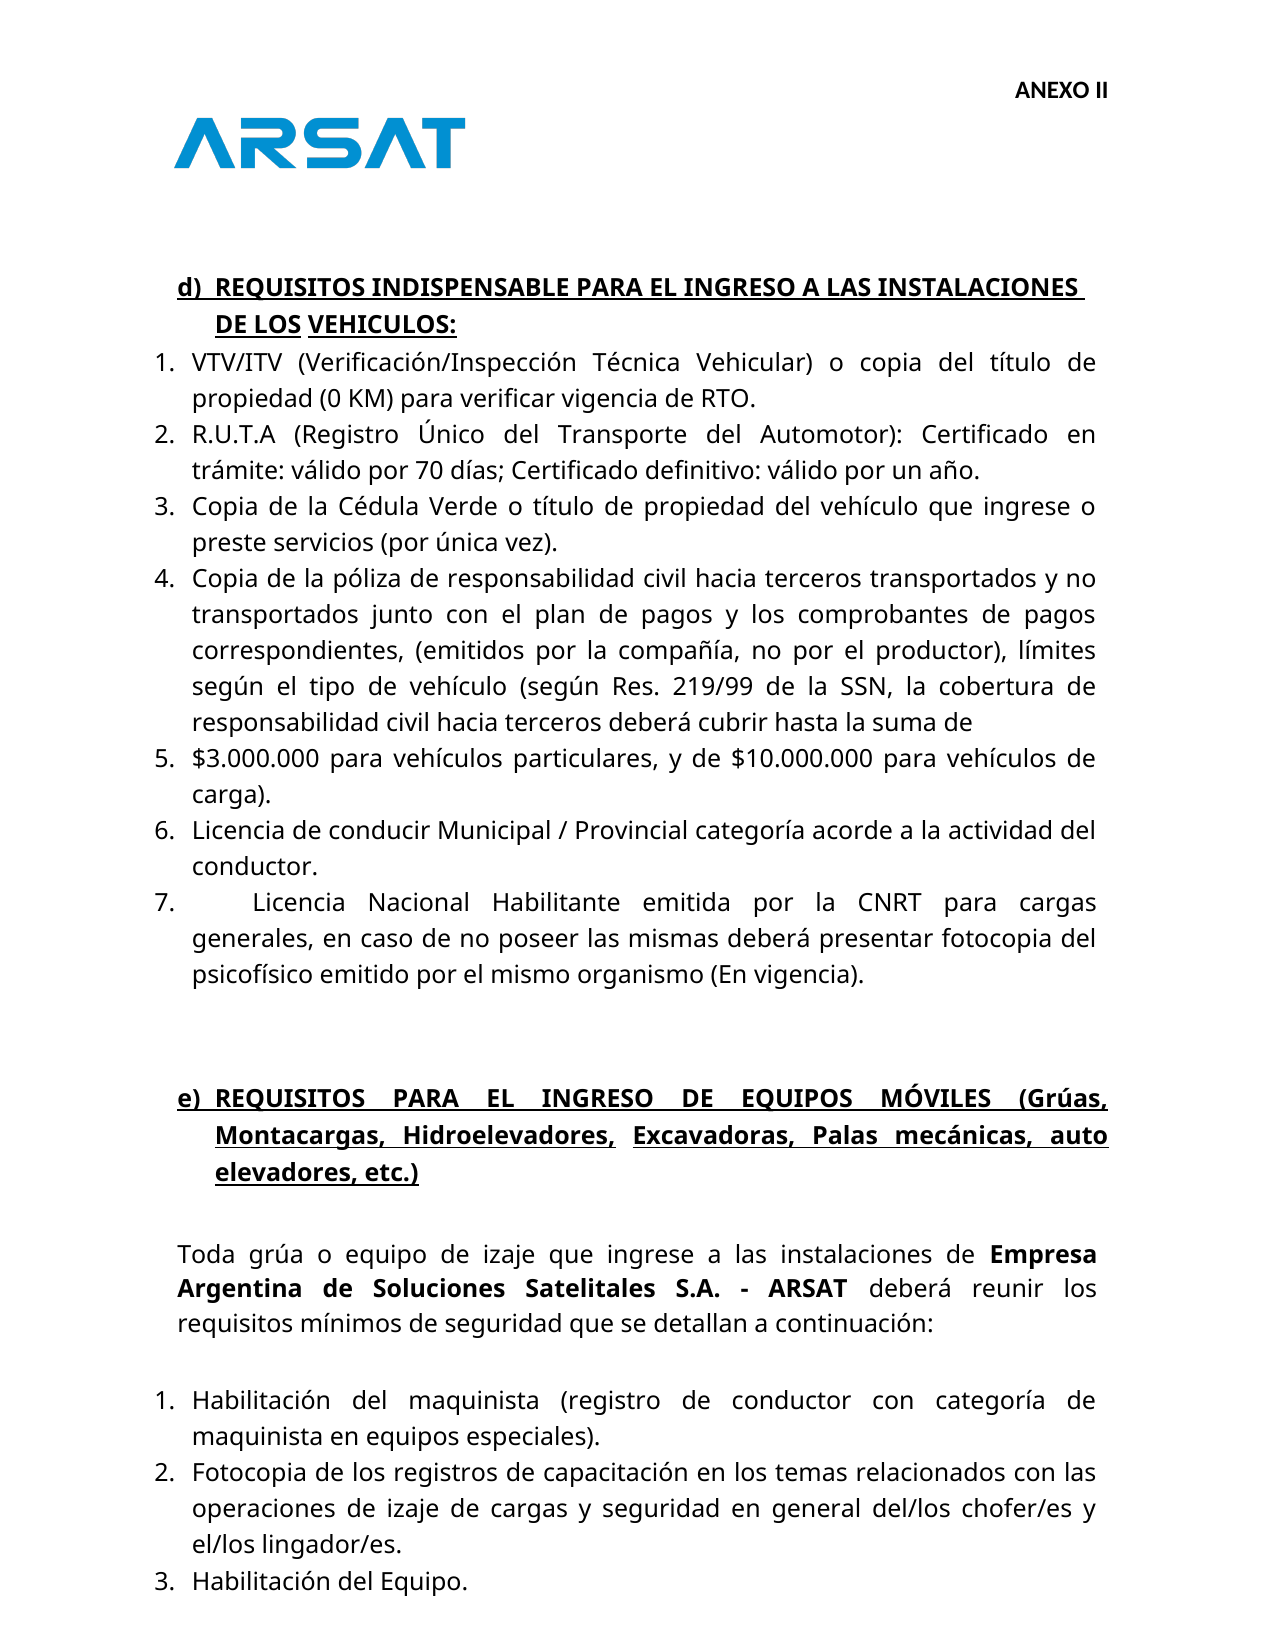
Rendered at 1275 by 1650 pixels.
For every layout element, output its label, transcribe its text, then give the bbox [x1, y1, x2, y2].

list Habilitación del maquinista (registro de conductor con categoría de maquinista en equipos especiales). [154, 1383, 1097, 1453]
subtitle REQUISITOS PARA EL INGRESO DE EQUIPOS MÓVILES (Grúas, Montacargas, Hidroelevadores, Excavadoras, Palas mecánicas, auto elevadores, etc.) [177, 1080, 1108, 1109]
subtitle REQUISITOS PARA EL INGRESO DE EQUIPOS MÓVILES (Grúas, Montacargas, Hidroelevadores, Excavadoras, Palas mecánicas, auto elevadores, etc.) [177, 1111, 1108, 1189]
list Habilitación del Equipo. [154, 1563, 1097, 1597]
subtitle REQUISITOS INDISPENSABLE PARA EL INGRESO A LAS INSTALACIONES DE LOS VEHICULOS: [177, 269, 1108, 341]
text Toda grúa o equipo de izaje que ingrese a las instalaciones de Empresa Argentina de Soluciones Satelitales S.A. - ARSAT deberá reunir los requisitos mínimos de seguridad que se detallan a continuación: [177, 1237, 1097, 1339]
list Licencia de conducir Municipal / Provincial categoría acorde a la actividad del conductor. [154, 813, 1097, 883]
list VTV/ITV (Verificación/Inspección Técnica Vehicular) o copia del título de propiedad (0 KM) para verificar vigencia de RTO. [154, 344, 1097, 414]
list Copia de la Cédula Verde o título de propiedad del vehículo que ingrese o preste servicios (por única vez). [154, 488, 1097, 559]
list $3.000.000 para vehículos particulares, y de $10.000.000 para vehículos de carga). [154, 741, 1097, 811]
list R.U.T.A (Registro Único del Transporte del Automotor): Certificado en trámite: válido por 70 días; Certificado definitivo: válido por un año. [154, 416, 1097, 487]
list Fotocopia de los registros de capacitación en los temas relacionados con las operaciones de izaje de cargas y seguridad en general del/los chofer/es y el/los lingador/es. [154, 1455, 1097, 1561]
picture [154, 104, 491, 184]
list Licencia Nacional Habilitante emitida por la CNRT para cargas generales, en caso de no poseer las mismas deberá presentar fotocopia del psicofísico emitido por el mismo organismo (En vigencia). [154, 885, 1097, 991]
list Copia de la póliza de responsabilidad civil hacia terceros transportados y no transportados junto con el plan de pagos y los comprobantes de pagos correspondientes, (emitidos por la compañía, no por el productor), límites según el tipo de vehículo (según Res. 219/99 de la SSN, la cobertura de responsabilidad civil hacia terceros deberá cubrir hasta la suma de [154, 561, 1097, 739]
